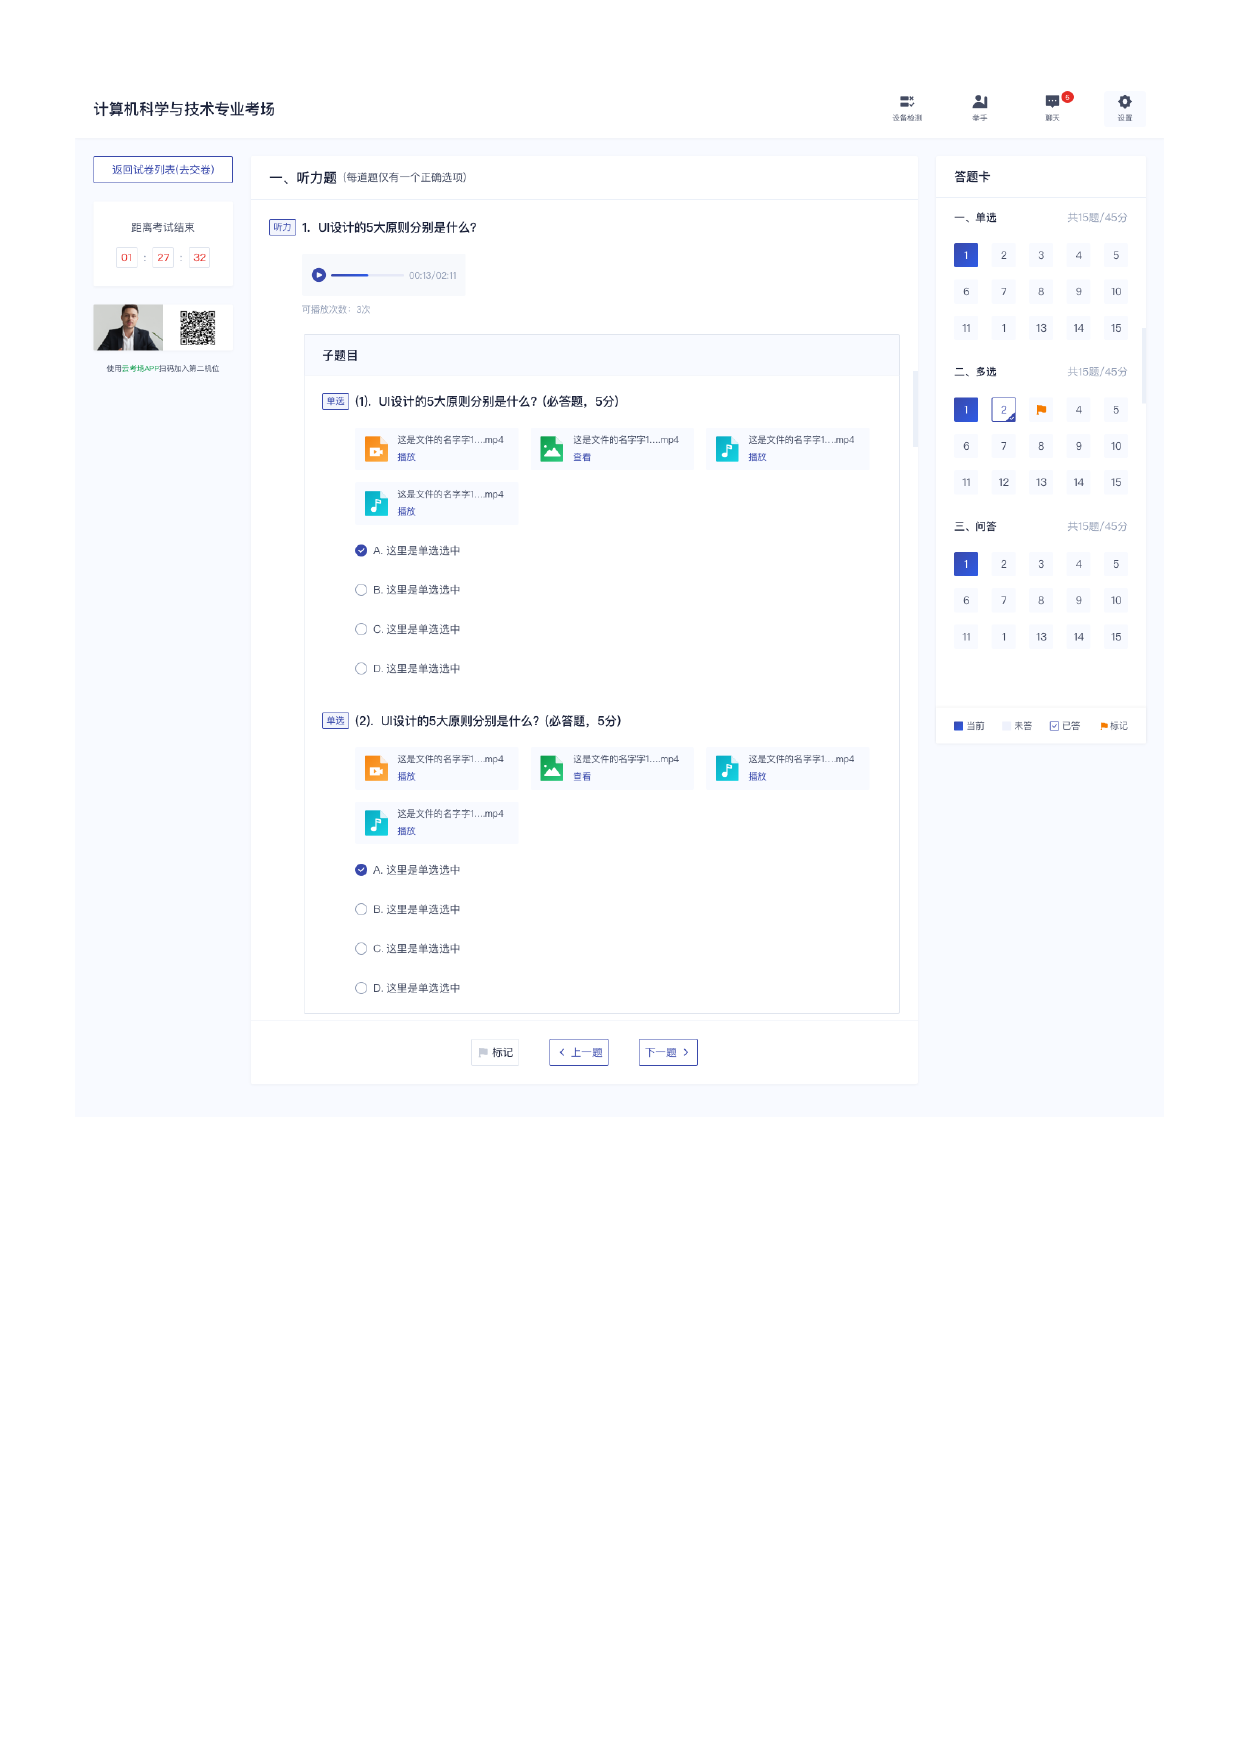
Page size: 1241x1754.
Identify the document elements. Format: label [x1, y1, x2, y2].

picture [75, 80, 1164, 1117]
